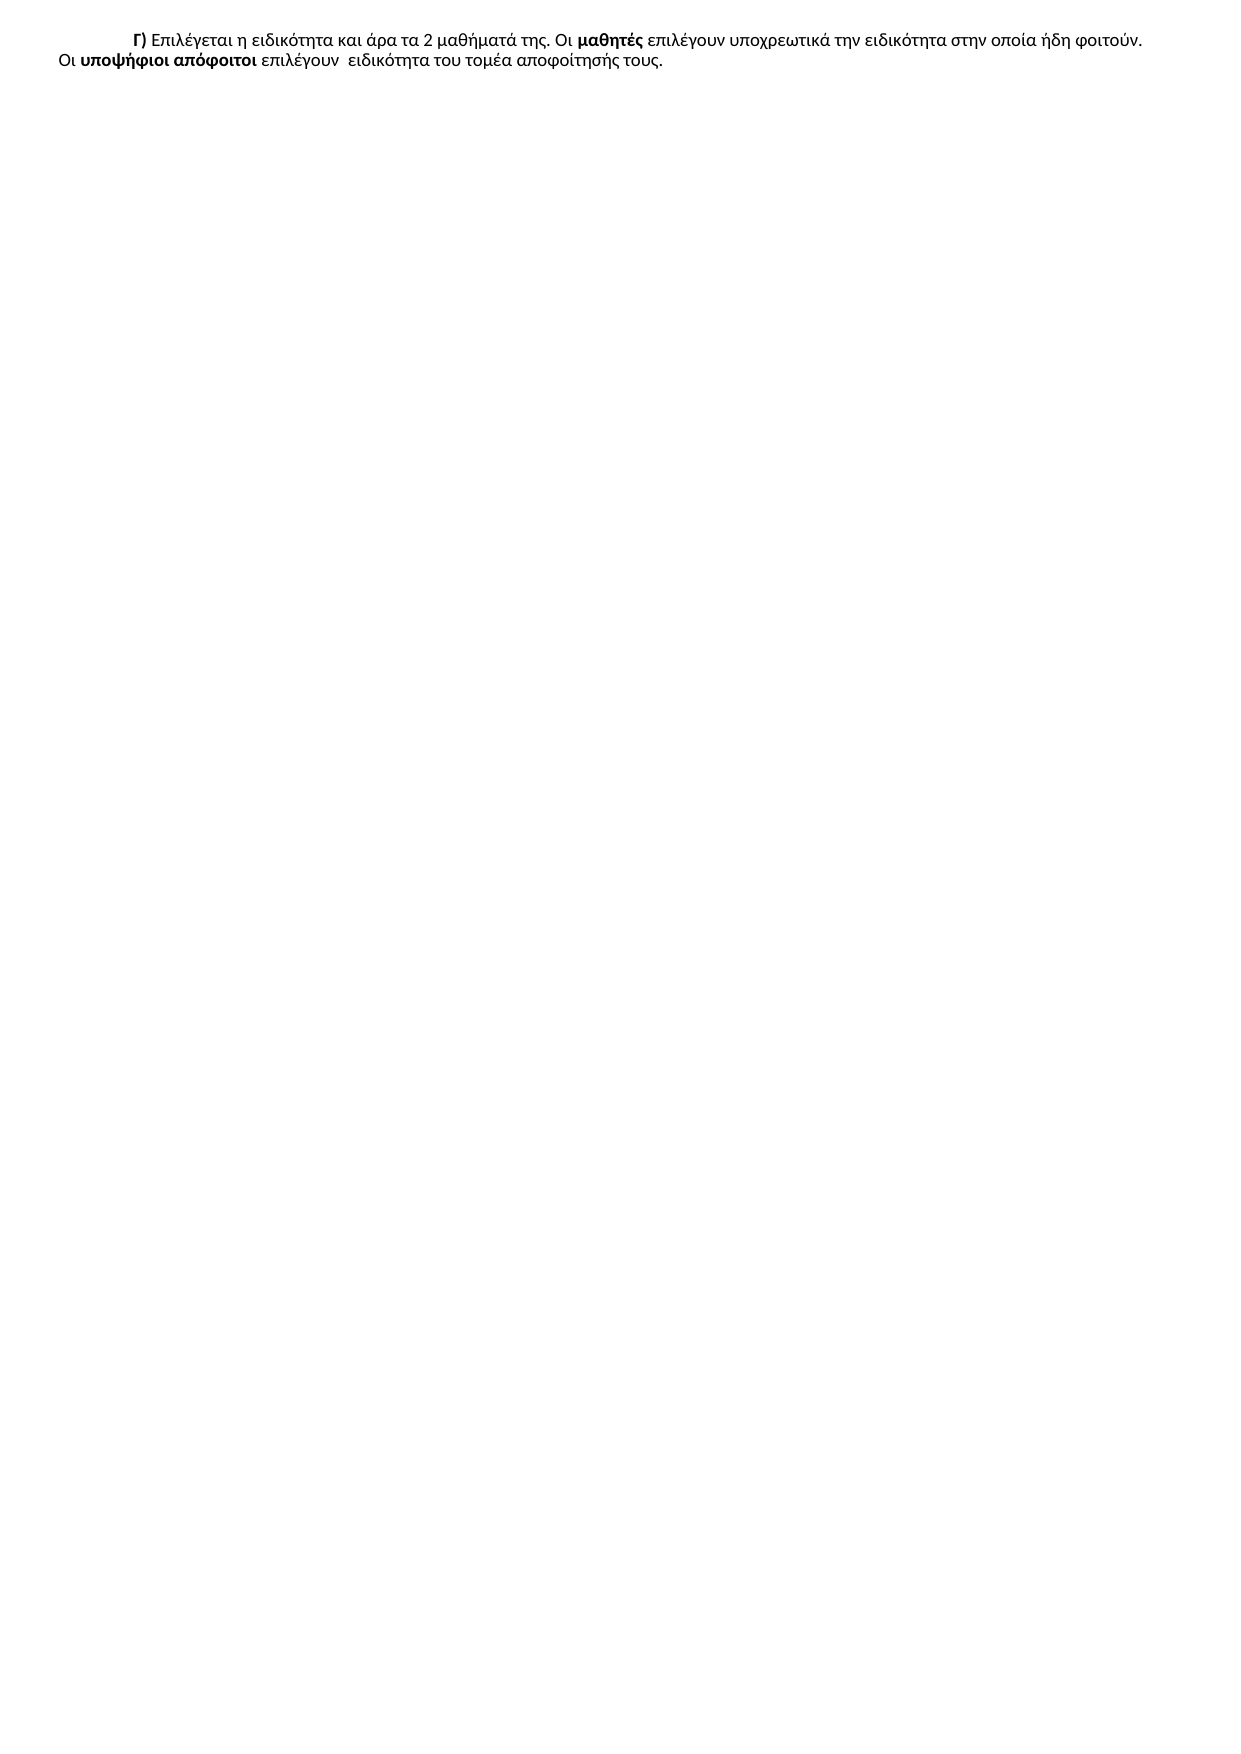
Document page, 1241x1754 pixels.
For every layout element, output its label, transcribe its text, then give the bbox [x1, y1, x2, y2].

text Γ) Επιλέγεται η ειδικότητα και άρα τα 2 μαθήματά της. Οι μαθητές επιλέγουν υποχρεωτικά την ειδικότητα στην οποία ήδη φοιτούν. Οι υποψήφιοι απόφοιτοι επιλέγουν ειδικότητα του τομέα αποφοίτησής τους. [58, 29, 1165, 71]
